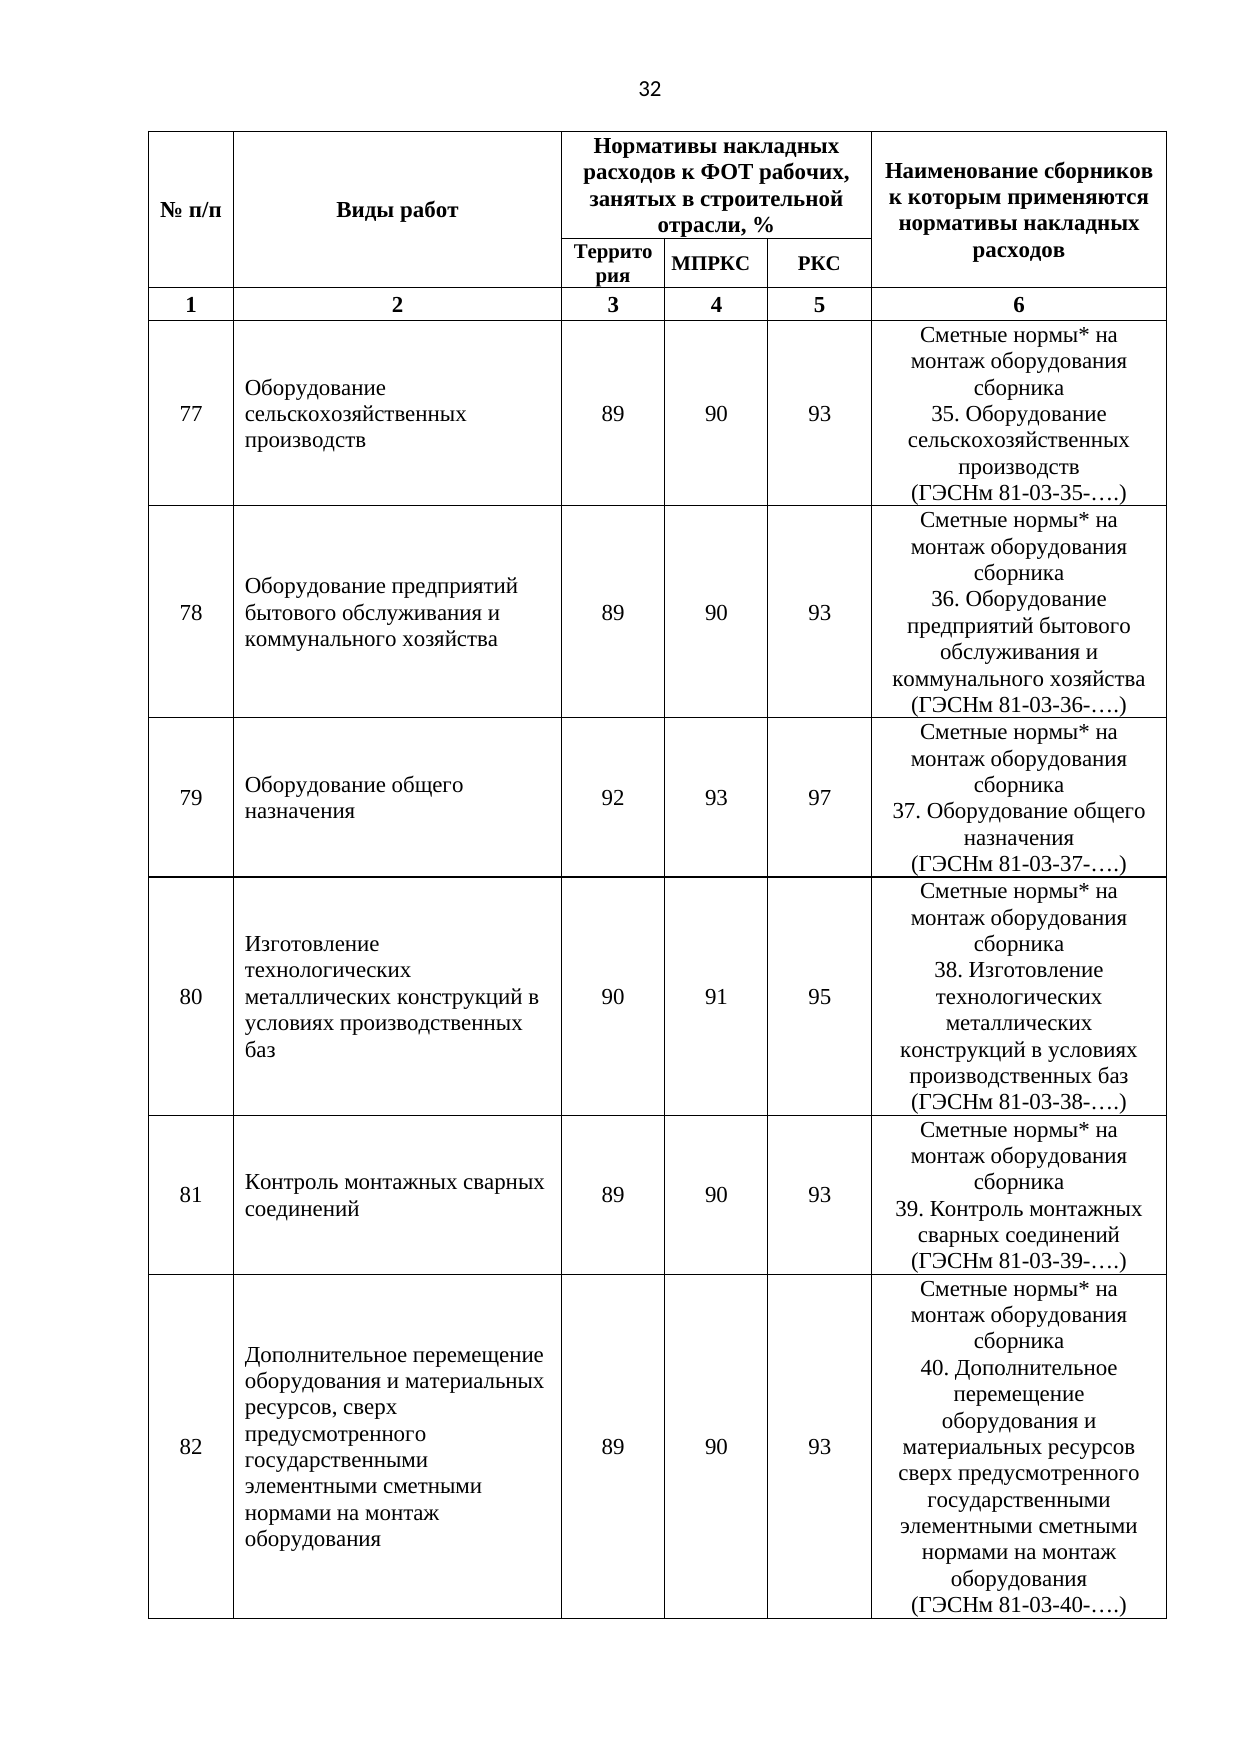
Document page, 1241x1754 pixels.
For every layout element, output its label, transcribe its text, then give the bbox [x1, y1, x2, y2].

table_cell МПРКС [665, 239, 767, 287]
table_cell 91 [665, 878, 767, 1115]
table_cell 4 [665, 288, 767, 320]
table_cell Сметные нормы* на монтаж оборудования сборника 37. Оборудование общего назначения (ГЭСНм 81-03-37-….) [872, 718, 1166, 876]
table_cell Территория [562, 239, 664, 287]
table_cell 89 [562, 1116, 664, 1274]
table_cell 1 [149, 288, 233, 320]
table_header Виды работ [234, 132, 561, 287]
table_cell Оборудование общего назначения [234, 718, 561, 876]
table_cell 2 [234, 288, 561, 320]
table_cell 90 [562, 878, 664, 1115]
table_cell 90 [665, 1116, 767, 1274]
table_cell 77 [149, 321, 233, 505]
table_cell Контроль монтажных сварных соединений [234, 1116, 561, 1274]
table_cell Оборудование сельскохозяйственных производств [234, 321, 561, 505]
table_cell Дополнительное перемещение оборудования и материальных ресурсов, сверх предусмотренного государственными элементными сметными нормами на монтаж оборудования [234, 1275, 561, 1617]
table_cell 90 [665, 506, 767, 717]
table_cell 93 [768, 1116, 871, 1274]
table_cell Сметные нормы* на монтаж оборудования сборника 38. Изготовление технологических металлических конструкций в условиях производственных баз (ГЭСНм 81-03-38-….) [872, 878, 1166, 1115]
table_cell 93 [665, 718, 767, 876]
table_cell Изготовление технологических металлических конструкций в условиях производственных баз [234, 878, 561, 1115]
table_header № п/п [149, 132, 233, 287]
table_cell 95 [768, 878, 871, 1115]
table_cell Сметные нормы* на монтаж оборудования сборника 35. Оборудование сельскохозяйственных производств (ГЭСНм 81-03-35-….) [872, 321, 1166, 505]
table_header Нормативы накладных расходов к ФОТ рабочих, занятых в строительной отрасли, % [562, 132, 871, 238]
table_cell 89 [562, 321, 664, 505]
table_cell 6 [872, 288, 1166, 320]
table_cell 93 [768, 1275, 871, 1617]
table_cell 82 [149, 1275, 233, 1617]
table_cell 5 [768, 288, 871, 320]
table_header Наименование сборников к которым применяются нормативы накладных расходов [872, 132, 1166, 287]
table_cell 92 [562, 718, 664, 876]
table_cell 89 [562, 506, 664, 717]
table_cell Сметные нормы* на монтаж оборудования сборника 36. Оборудование предприятий бытового обслуживания и коммунального хозяйства (ГЭСНм 81-03-36-….) [872, 506, 1166, 717]
table_cell 90 [665, 1275, 767, 1617]
table_cell Оборудование предприятий бытового обслуживания и коммунального хозяйства [234, 506, 561, 717]
table_cell 89 [562, 1275, 664, 1617]
table_cell 81 [149, 1116, 233, 1274]
table_cell Сметные нормы* на монтаж оборудования сборника 39. Контроль монтажных сварных соединений (ГЭСНм 81-03-39-….) [872, 1116, 1166, 1274]
table_cell 93 [768, 321, 871, 505]
table_cell 80 [149, 878, 233, 1115]
table_cell 78 [149, 506, 233, 717]
table_cell 93 [768, 506, 871, 717]
table_cell 90 [665, 321, 767, 505]
table_cell РКС [768, 239, 871, 287]
table_cell 97 [768, 718, 871, 876]
table_cell Сметные нормы* на монтаж оборудования сборника 40. Дополнительное перемещение оборудования и материальных ресурсов сверх предусмотренного государственными элементными сметными нормами на монтаж оборудования (ГЭСНм 81-03-40-….) [872, 1275, 1166, 1617]
table_cell 3 [562, 288, 664, 320]
table_cell 79 [149, 718, 233, 876]
